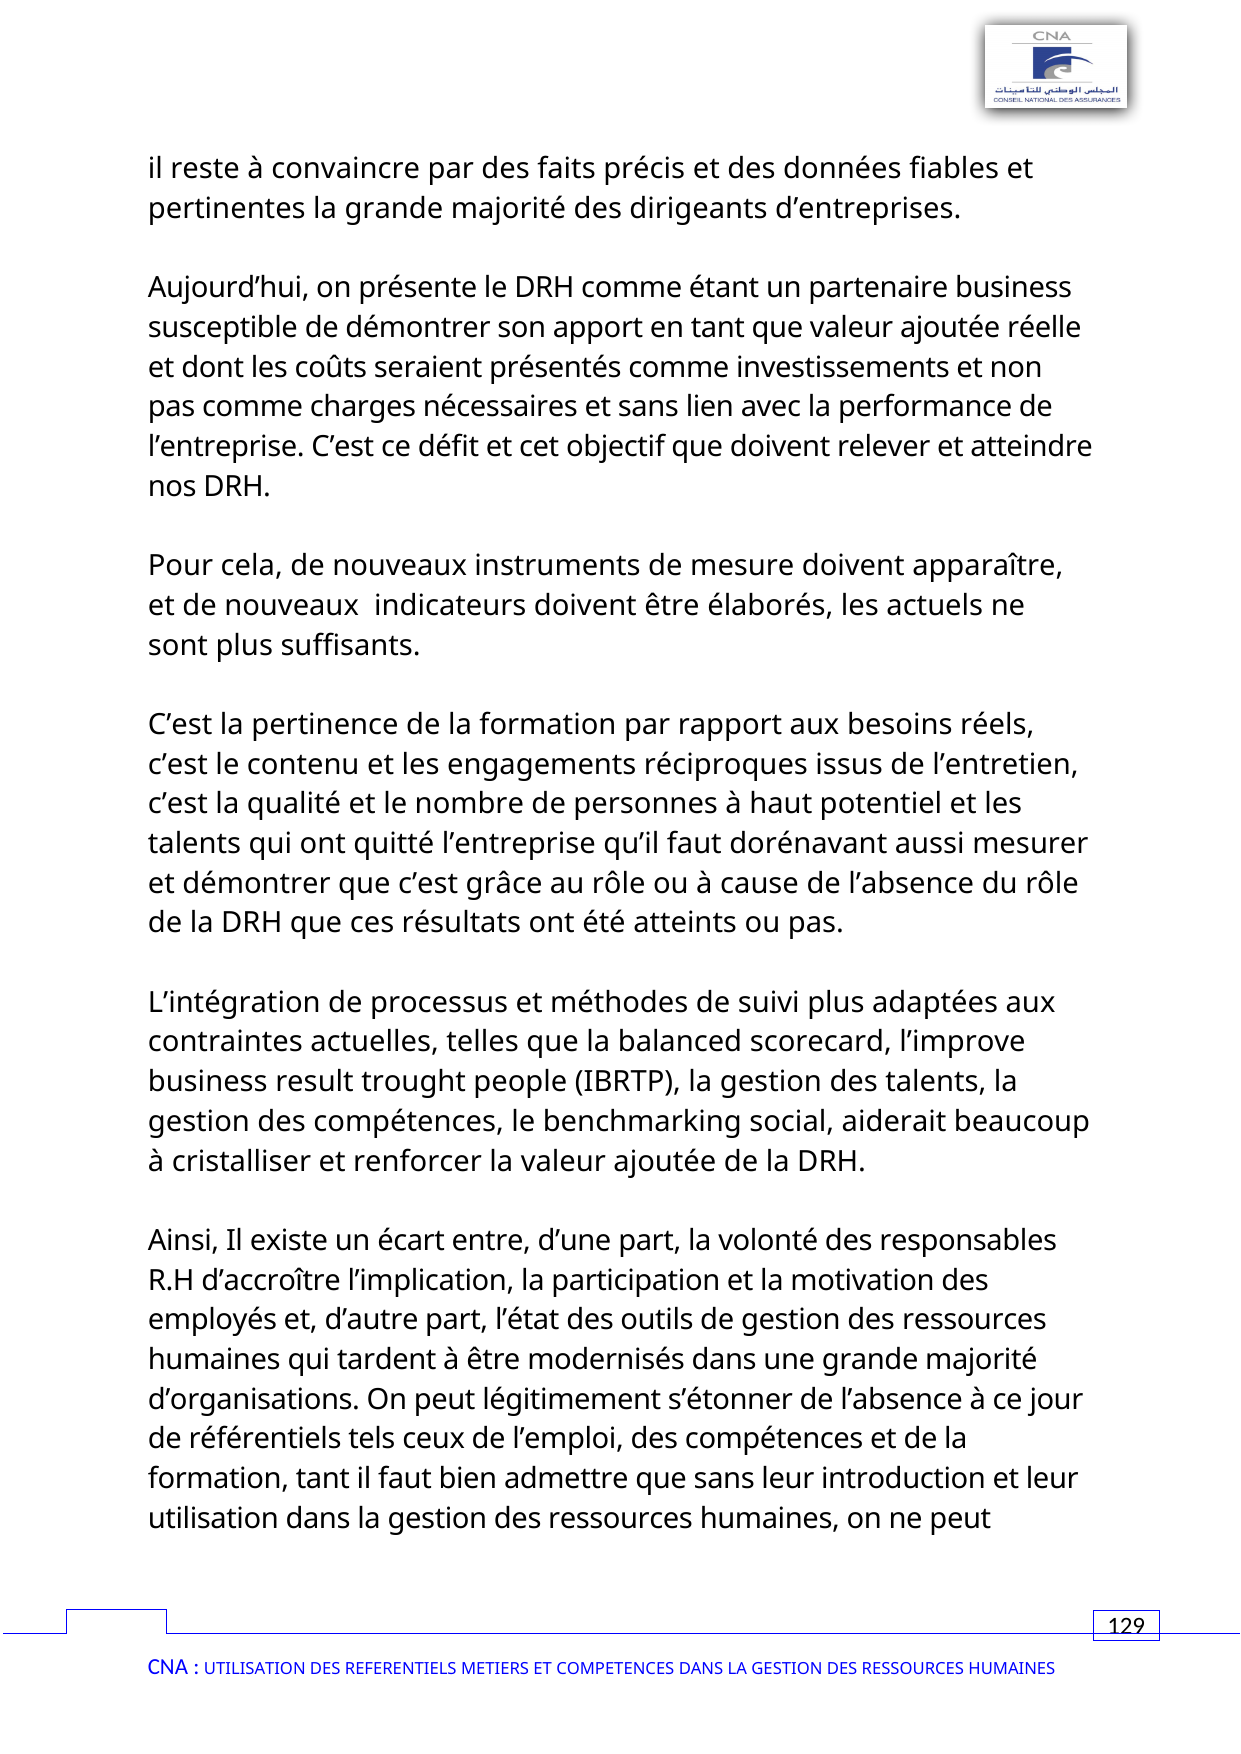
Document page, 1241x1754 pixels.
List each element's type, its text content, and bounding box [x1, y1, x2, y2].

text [148, 148, 1093, 227]
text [148, 1219, 1093, 1537]
text Aujourd’hui, on présente le DRH comme étant un partenaire business susceptible de démontrer son apport en tant que valeur ajoutée réelle et dont les coûts seraient présentés comme investissements et non pas comme charges nécessaires et sans lien avec la performance de l’entreprise. C’est ce défit et cet objectif que doivent relever et atteindre nos DRH. [148, 267, 1093, 505]
text L’intégration de processus et méthodes de suivi plus adaptées aux contraintes actuelles, telles que la balanced scorecard, l’improve business result trought people (IBRTP), la gestion des talents, la gestion des compétences, le benchmarking social, aiderait beaucoup à cristalliser et renforcer la valeur ajoutée de la DRH. [148, 981, 1093, 1179]
text C’est la pertinence de la formation par rapport aux besoins réels, c’est le contenu et les engagements réciproques issus de l’entretien, c’est la qualité et le nombre de personnes à haut potentiel et les talents qui ont quitté l’entreprise qu’il faut dorénavant aussi mesurer et démontrer que c’est grâce au rôle ou à cause de l’absence du rôle de la DRH que ces résultats ont été atteints ou pas. [148, 703, 1093, 941]
text Pour cela, de nouveaux instruments de mesure doivent apparaître, et de nouveaux indicateurs doivent être élaborés, les actuels ne sont plus suffisants. [148, 544, 1093, 663]
picture [985, 25, 1127, 108]
